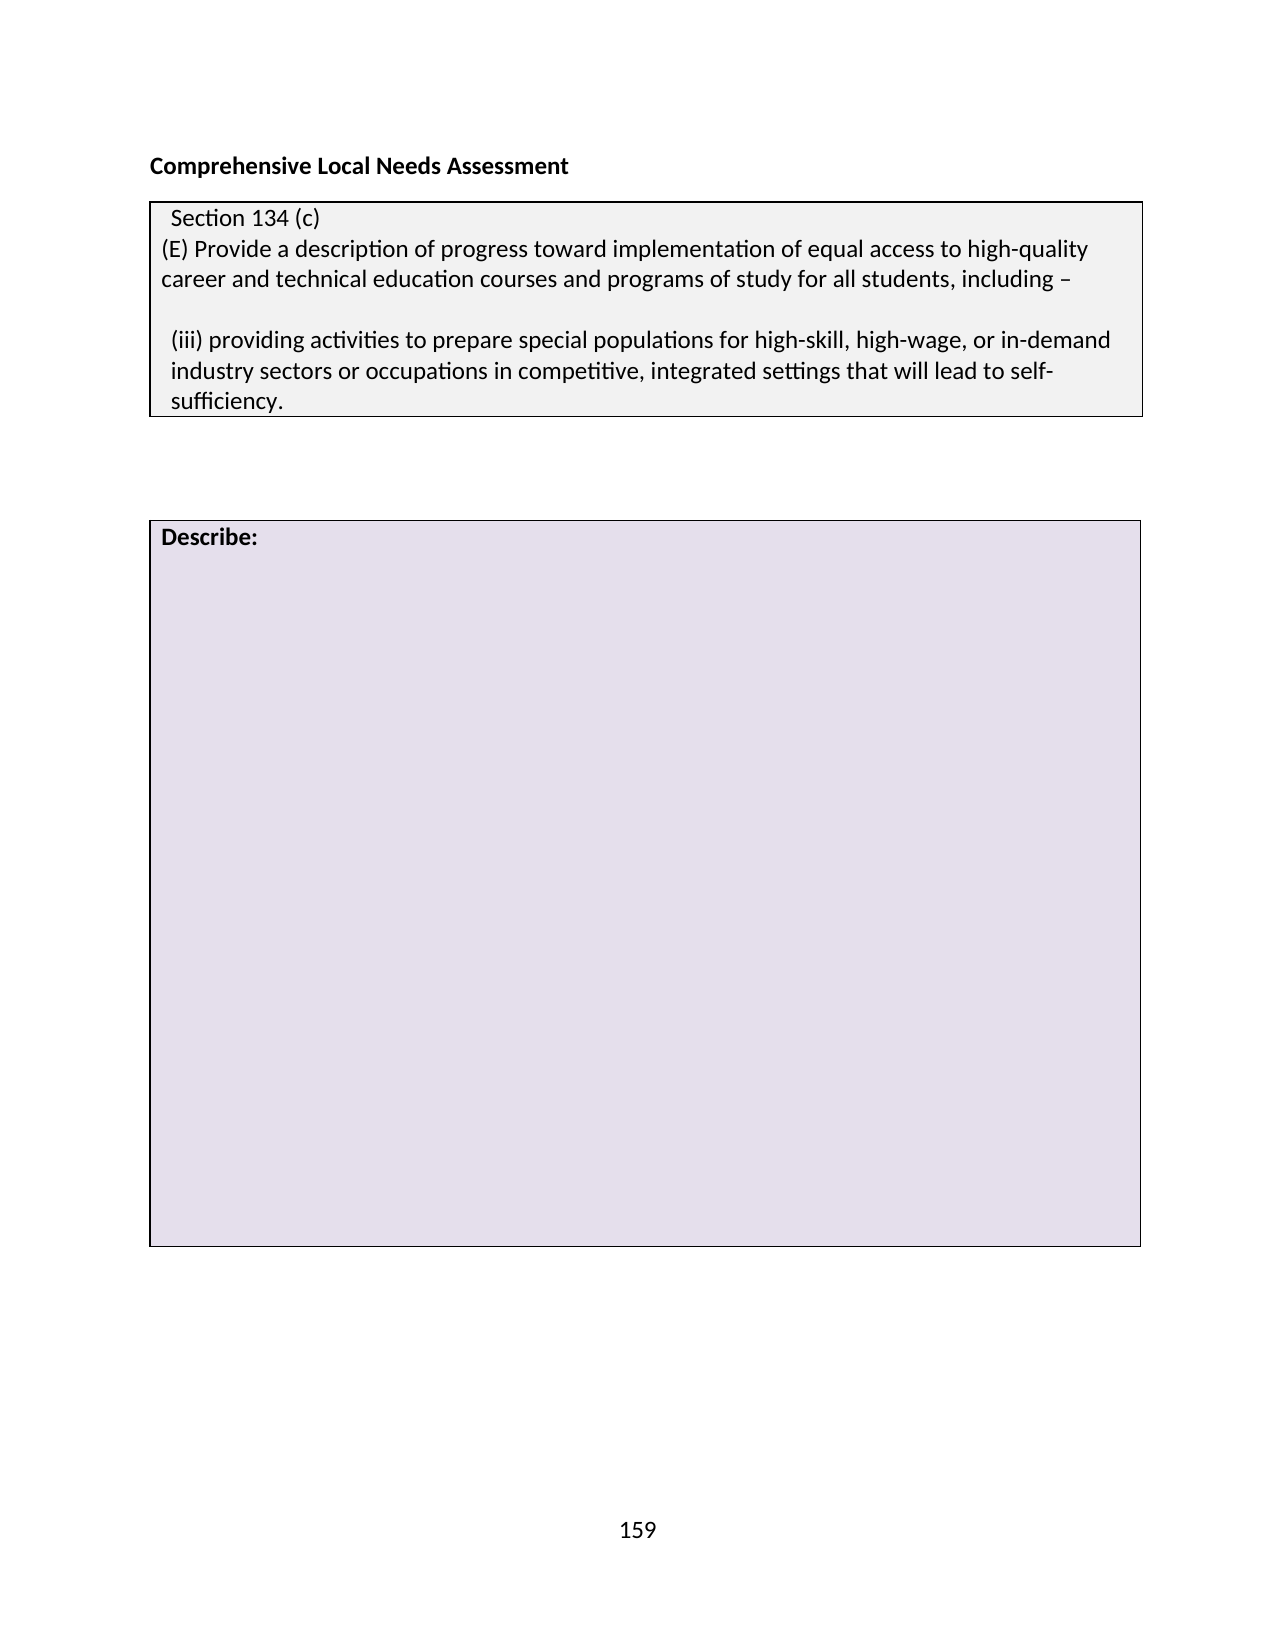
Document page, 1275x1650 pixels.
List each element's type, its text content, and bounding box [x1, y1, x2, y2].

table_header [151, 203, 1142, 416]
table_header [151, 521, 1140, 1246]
text Comprehensive Local Needs Assessment [150, 150, 1125, 181]
